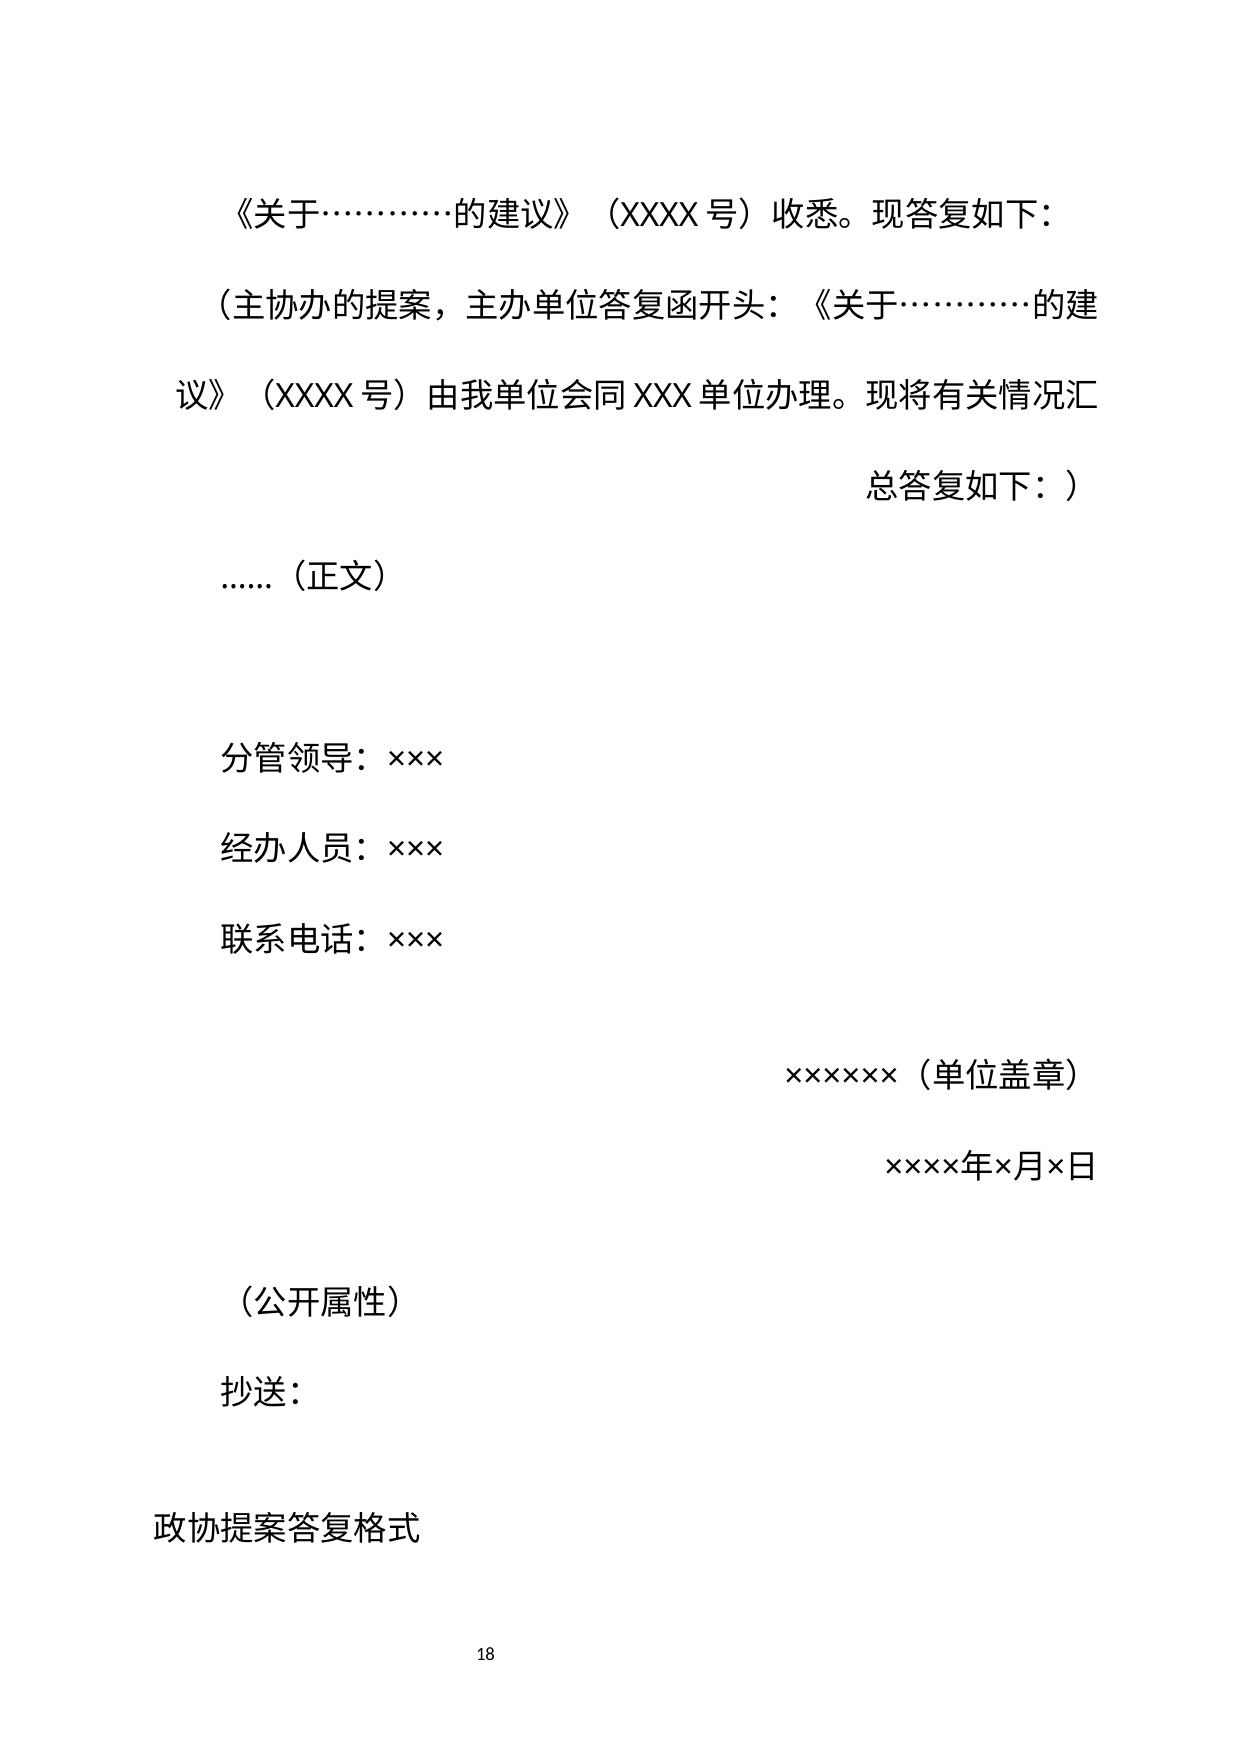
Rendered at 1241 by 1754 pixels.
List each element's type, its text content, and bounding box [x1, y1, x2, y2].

text 政协提案答复格式 [153, 1481, 1098, 1571]
text ××××年×月×日 [153, 1118, 1098, 1209]
text 《关于…………的建议》（XXXX号）收悉。现答复如下： [153, 167, 1098, 257]
text 分管领导：××× [153, 711, 1098, 801]
text ××××××（单位盖章） [153, 1028, 1098, 1118]
text （主协办的提案，主办单位答复函开头：《关于…………的建议》（XXXX号）由我单位会同XXX单位办理。现将有关情况汇总答复如下：） [153, 257, 1098, 529]
text 抄送： [153, 1345, 1098, 1436]
text （公开属性） [153, 1254, 1098, 1345]
text 联系电话：××× [153, 892, 1098, 982]
text 经办人员：××× [153, 801, 1098, 892]
text ……（正文） [153, 529, 1098, 620]
